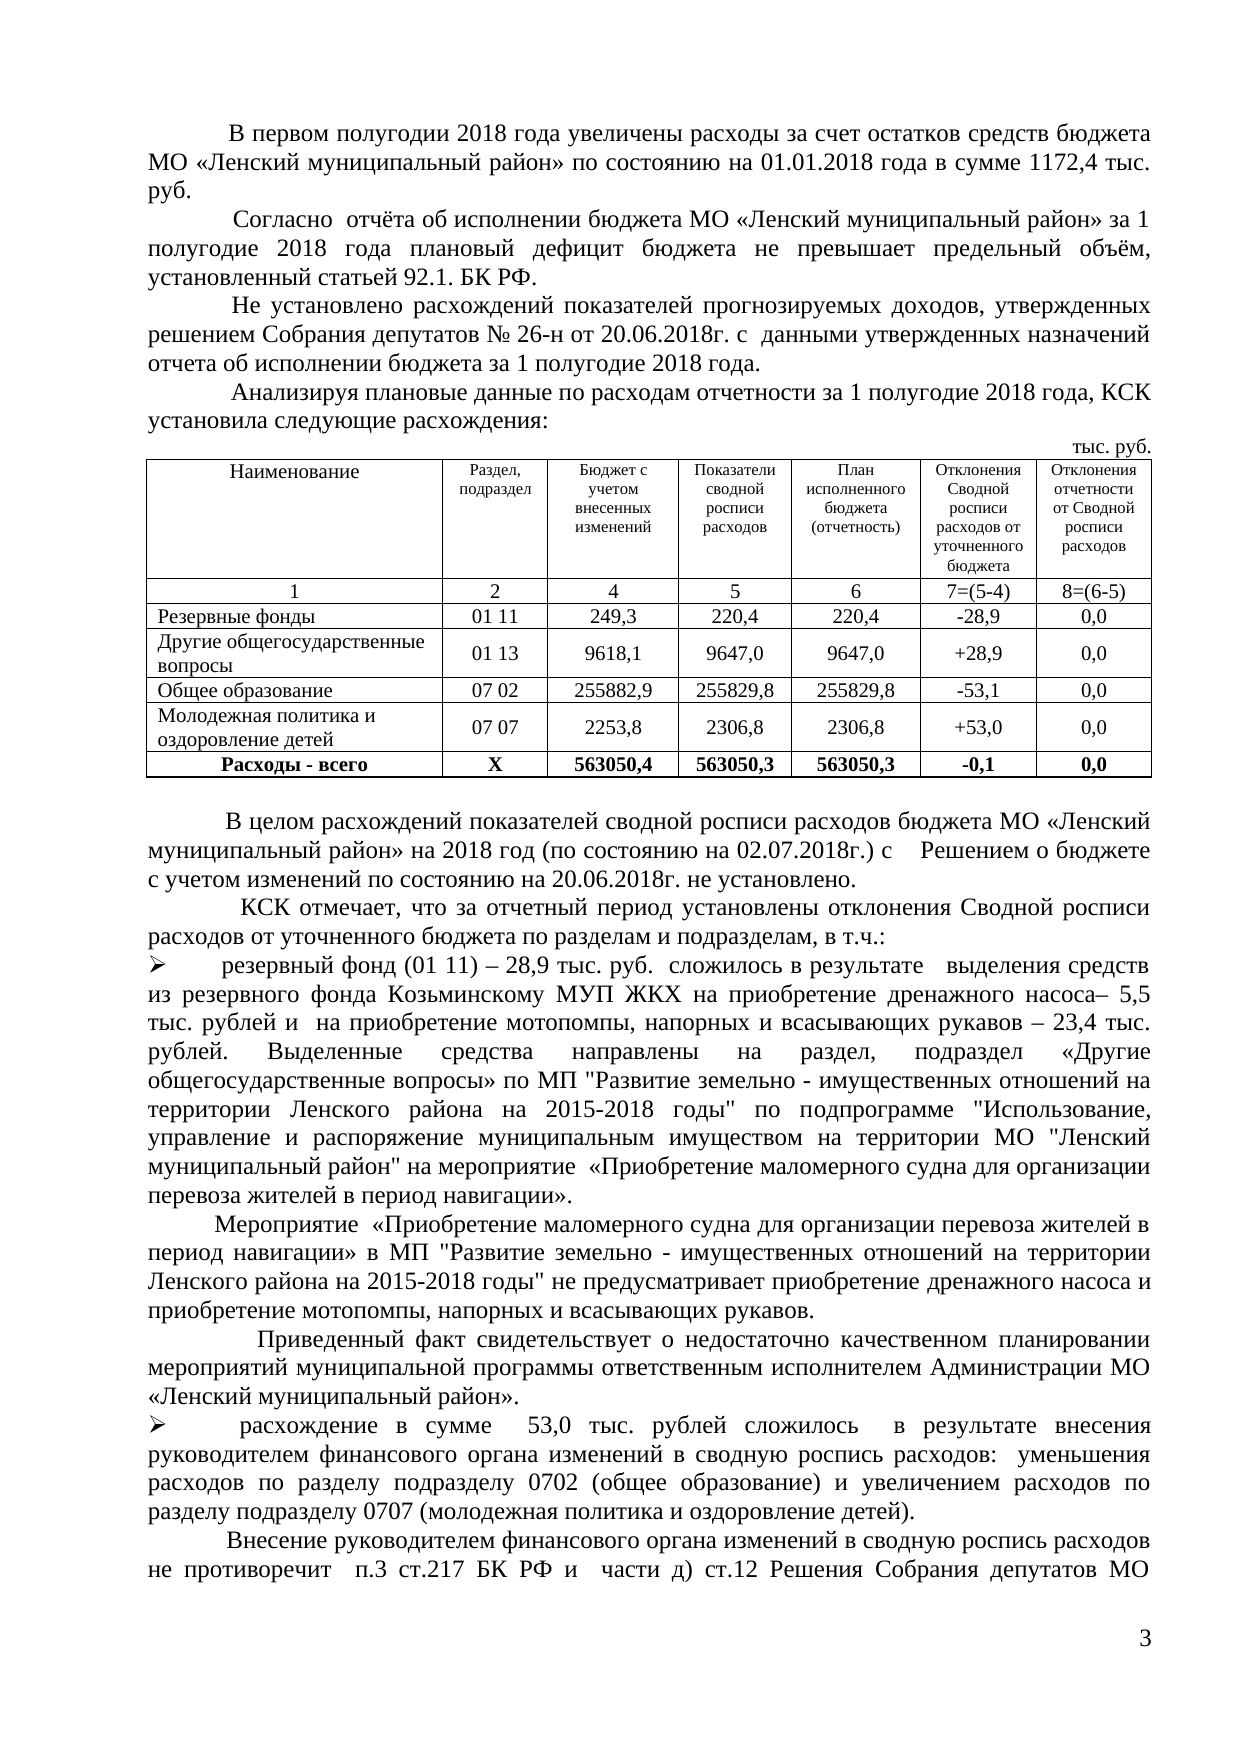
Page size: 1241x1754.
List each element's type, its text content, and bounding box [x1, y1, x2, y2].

table_header Отклонения Сводной росписи расходов от уточненного бюджета [921, 460, 1036, 578]
table_cell 0,0 [1037, 703, 1151, 751]
table_cell 0,0 [1037, 752, 1151, 776]
table_header Раздел, подраздел [443, 460, 547, 578]
table_cell 7=(5-4) [921, 579, 1036, 603]
table_cell Х [443, 752, 547, 776]
table_cell +53,0 [921, 703, 1036, 751]
table_cell Молодежная политика и оздоровление детей [147, 703, 442, 751]
list В первом полугодии 2018 года увеличены расходы за счет остатков средств бюджета МО «Ленский муниципальный район» по состоянию на 01.01.2018 года в сумме 1172,4 тыс. руб. [148, 118, 1152, 204]
text Не установлено расхождений показателей прогнозируемых доходов, утвержденных решением Собрания депутатов № 26-н от 20.06.2018г. с данными утвержденных назначений отчета об исполнении бюджета за 1 полугодие 2018 года. [148, 291, 1152, 377]
table_cell +28,9 [921, 629, 1036, 677]
table_cell 9647,0 [792, 629, 920, 677]
table_cell 2306,8 [679, 703, 791, 751]
table_cell -53,1 [921, 678, 1036, 702]
text Анализируя плановые данные по расходам отчетности за 1 полугодие 2018 года, КСК установила следующие расхождения: [148, 377, 1152, 434]
table_cell 07 07 [443, 703, 547, 751]
table_cell 01 13 [443, 629, 547, 677]
table_cell 2253,8 [548, 703, 678, 751]
table_cell 255829,8 [792, 678, 920, 702]
text Мероприятие «Приобретение маломерного судна для организации перевоза жителей в период навигации» в МП "Развитие земельно - имущественных отношений на территории Ленского района на 2015-2018 годы" не предусматривает приобретение дренажного насоса и приобретение мотопомпы, напорных и всасывающих рукавов. [148, 1209, 1152, 1324]
table_cell Другие общегосударственные вопросы [147, 629, 442, 677]
table_cell 563050,4 [548, 752, 678, 776]
table_cell 5 [679, 579, 791, 603]
table_cell 563050,3 [792, 752, 920, 776]
table_cell 9618,1 [548, 629, 678, 677]
table_cell 8=(6-5) [1037, 579, 1151, 603]
table_cell 220,4 [792, 604, 920, 628]
table_cell 0,0 [1037, 604, 1151, 628]
table_cell -0,1 [921, 752, 1036, 776]
table_cell 4 [548, 579, 678, 603]
table_cell 0,0 [1037, 678, 1151, 702]
table_cell 255882,9 [548, 678, 678, 702]
table_header Отклонения отчетности от Сводной росписи расходов [1037, 460, 1151, 578]
list резервный фонд (01 11) – 28,9 тыс. руб. сложилось в результате выделения средств из резервного фонда Козьминскому МУП ЖКХ на приобретение дренажного насоса– 5,5 тыс. рублей и на приобретение мотопомпы, напорных и всасывающих рукавов – 23,4 тыс. рублей. Выделенные средства направлены на раздел, подраздел «Другие общегосударственные вопросы» по МП "Развитие земельно - имущественных отношений на территории Ленского района на 2015-2018 годы" по подпрограмме "Использование, управление и распоряжение муниципальным имуществом на территории МО "Ленский муниципальный район" на мероприятие «Приобретение маломерного судна для организации перевоза жителей в период навигации». [148, 950, 1152, 1209]
table_cell 1 [147, 579, 442, 603]
table_cell Общее образование [147, 678, 442, 702]
table_cell 2 [443, 579, 547, 603]
table_cell 6 [792, 579, 920, 603]
table_cell 249,3 [548, 604, 678, 628]
table_cell 2306,8 [792, 703, 920, 751]
table_header План исполненного бюджета (отчетность) [792, 460, 920, 578]
table_cell Расходы - всего [147, 752, 442, 776]
table_cell 255829,8 [679, 678, 791, 702]
table_cell 220,4 [679, 604, 791, 628]
table_cell 0,0 [1037, 629, 1151, 677]
text тыс. руб. [148, 434, 1152, 458]
table_cell 07 02 [443, 678, 547, 702]
table_header Бюджет с учетом внесенных изменений [548, 460, 678, 578]
list В целом расхождений показателей сводной росписи расходов бюджета МО «Ленский муниципальный район» на 2018 год (по состоянию на 02.07.2018г.) с Решением о бюджете с учетом изменений по состоянию на 20.06.2018г. не установлено. [148, 806, 1152, 892]
list расхождение в сумме 53,0 тыс. рублей сложилось в результате внесения руководителем финансового органа изменений в сводную роспись расходов: уменьшения расходов по разделу подразделу 0702 (общее образование) и увеличением расходов по разделу подразделу 0707 (молодежная политика и оздоровление детей). [148, 1410, 1152, 1525]
table_cell Резервные фонды [147, 604, 442, 628]
table_cell -28,9 [921, 604, 1036, 628]
text КСК отмечает, что за отчетный период установлены отклонения Сводной росписи расходов от уточненного бюджета по разделам и подразделам, в т.ч.: [148, 892, 1152, 950]
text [148, 1525, 1152, 1582]
table_cell 563050,3 [679, 752, 791, 776]
text Приведенный факт свидетельствует о недостаточно качественном планировании мероприятий муниципальной программы ответственным исполнителем Администрации МО «Ленский муниципальный район». [148, 1324, 1152, 1410]
table_cell 01 11 [443, 604, 547, 628]
table_cell 9647,0 [679, 629, 791, 677]
list Согласно отчёта об исполнении бюджета МО «Ленский муниципальный район» за 1 полугодие 2018 года плановый дефицит бюджета не превышает предельный объём, установленный статьей 92.1. БК РФ. [148, 204, 1152, 291]
table_header Показатели сводной росписи расходов [679, 460, 791, 578]
table_header Наименование [147, 460, 442, 578]
